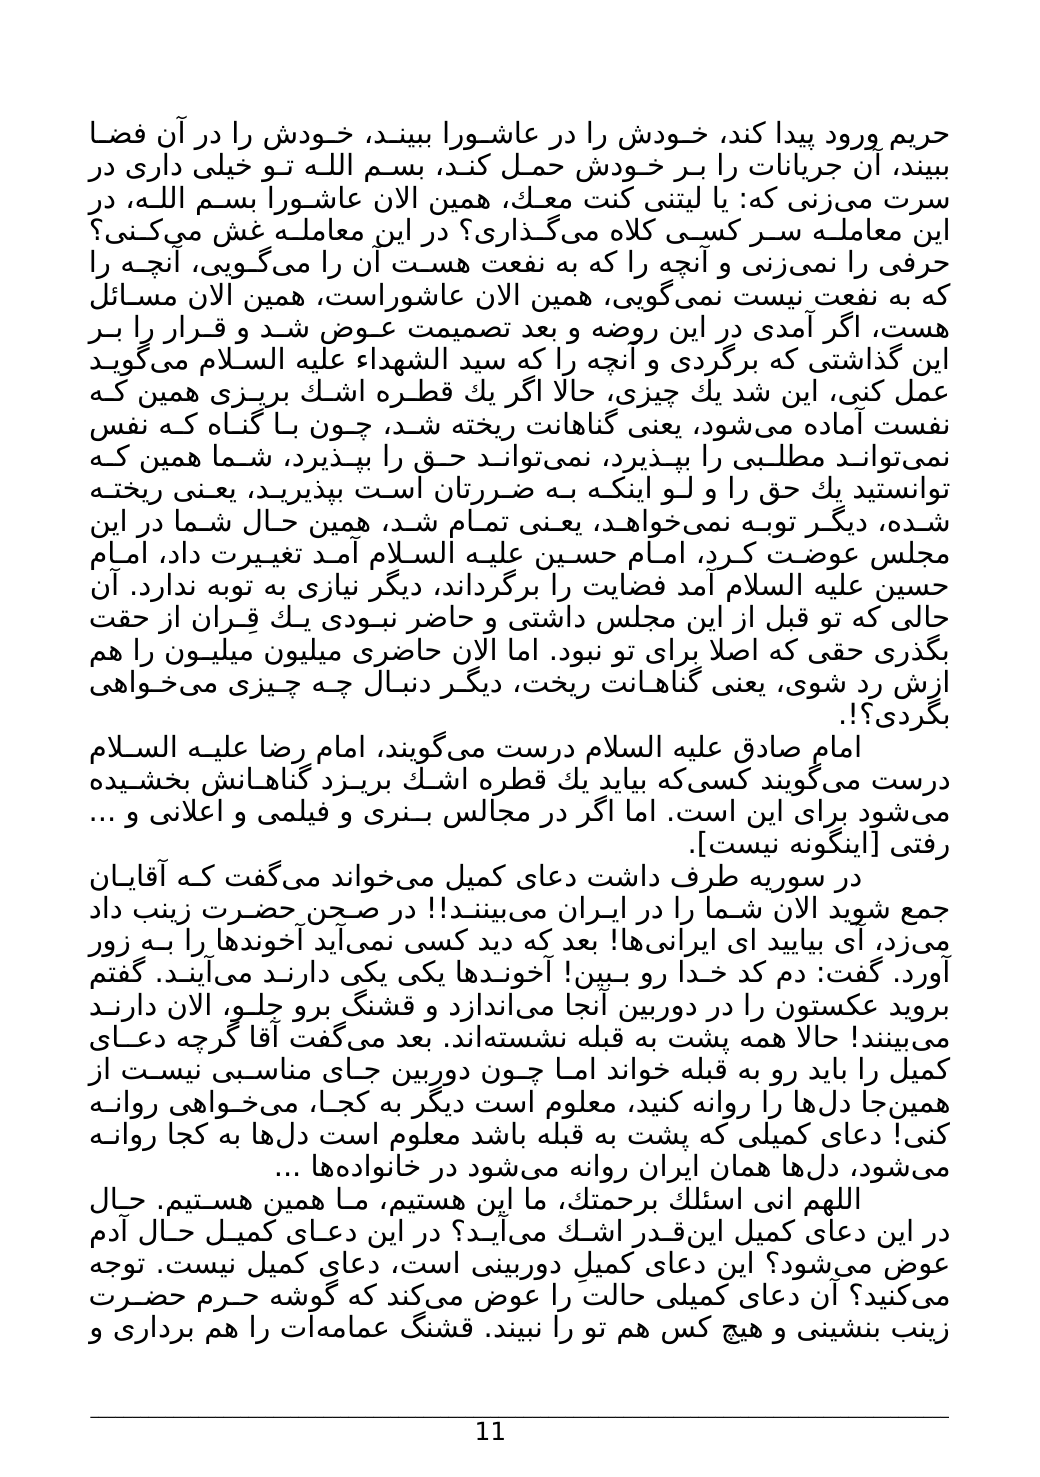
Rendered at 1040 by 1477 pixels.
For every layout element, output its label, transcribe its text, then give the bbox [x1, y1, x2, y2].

text امام صادق علیه السلام درست می‌گویند، امام رضا علیه السلام درست می‌گویند كسی‌كه بیاید یك قطره اشك بریزد گناهانش بخشیده می‌شود برای این است. اما اگر در مجالس بنری و فیلمی و اعلانی و ... رفتی [اینگونه نیست‌]. [89, 732, 951, 861]
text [89, 1183, 951, 1345]
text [89, 118, 951, 732]
text در سوریه طرف داشت دعای كمیل می‌خواند می‌گفت كه آقایان جمع شوید الان شما را در ایران می‌بینند!! در صحن حضرت زینب داد می‌زد، آی بیایید ای ایرانی‌ها! بعد كه دید كسی نمی‌آید آخوندها را به زور آورد. گفت: دم كد خدا رو ببین! آخوندها یكی یكی دارند می‌آیند. گفتم بروید عكستون را در دوربین آنجا می‌اندازد و قشنگ برو جلو، الان دارند می‌بینند! حالا همه پشت به قبله نشسته‌اند. بعد می‌گفت آقا گرچه دعای كمیل را باید رو به قبله خواند اما چون دوربین جای مناسبی نیست از همین‌جا دل‌ها را روانه كنید، معلوم است دیگر به كجا، می‌خواهی روانه كنی! دعای كمیلی كه پشت به قبله باشد معلوم است دل‌ها به كجا روانه می‌شود، دل‌ها همان ایران روانه می‌شود در خانواده‌ها ... [89, 861, 951, 1183]
